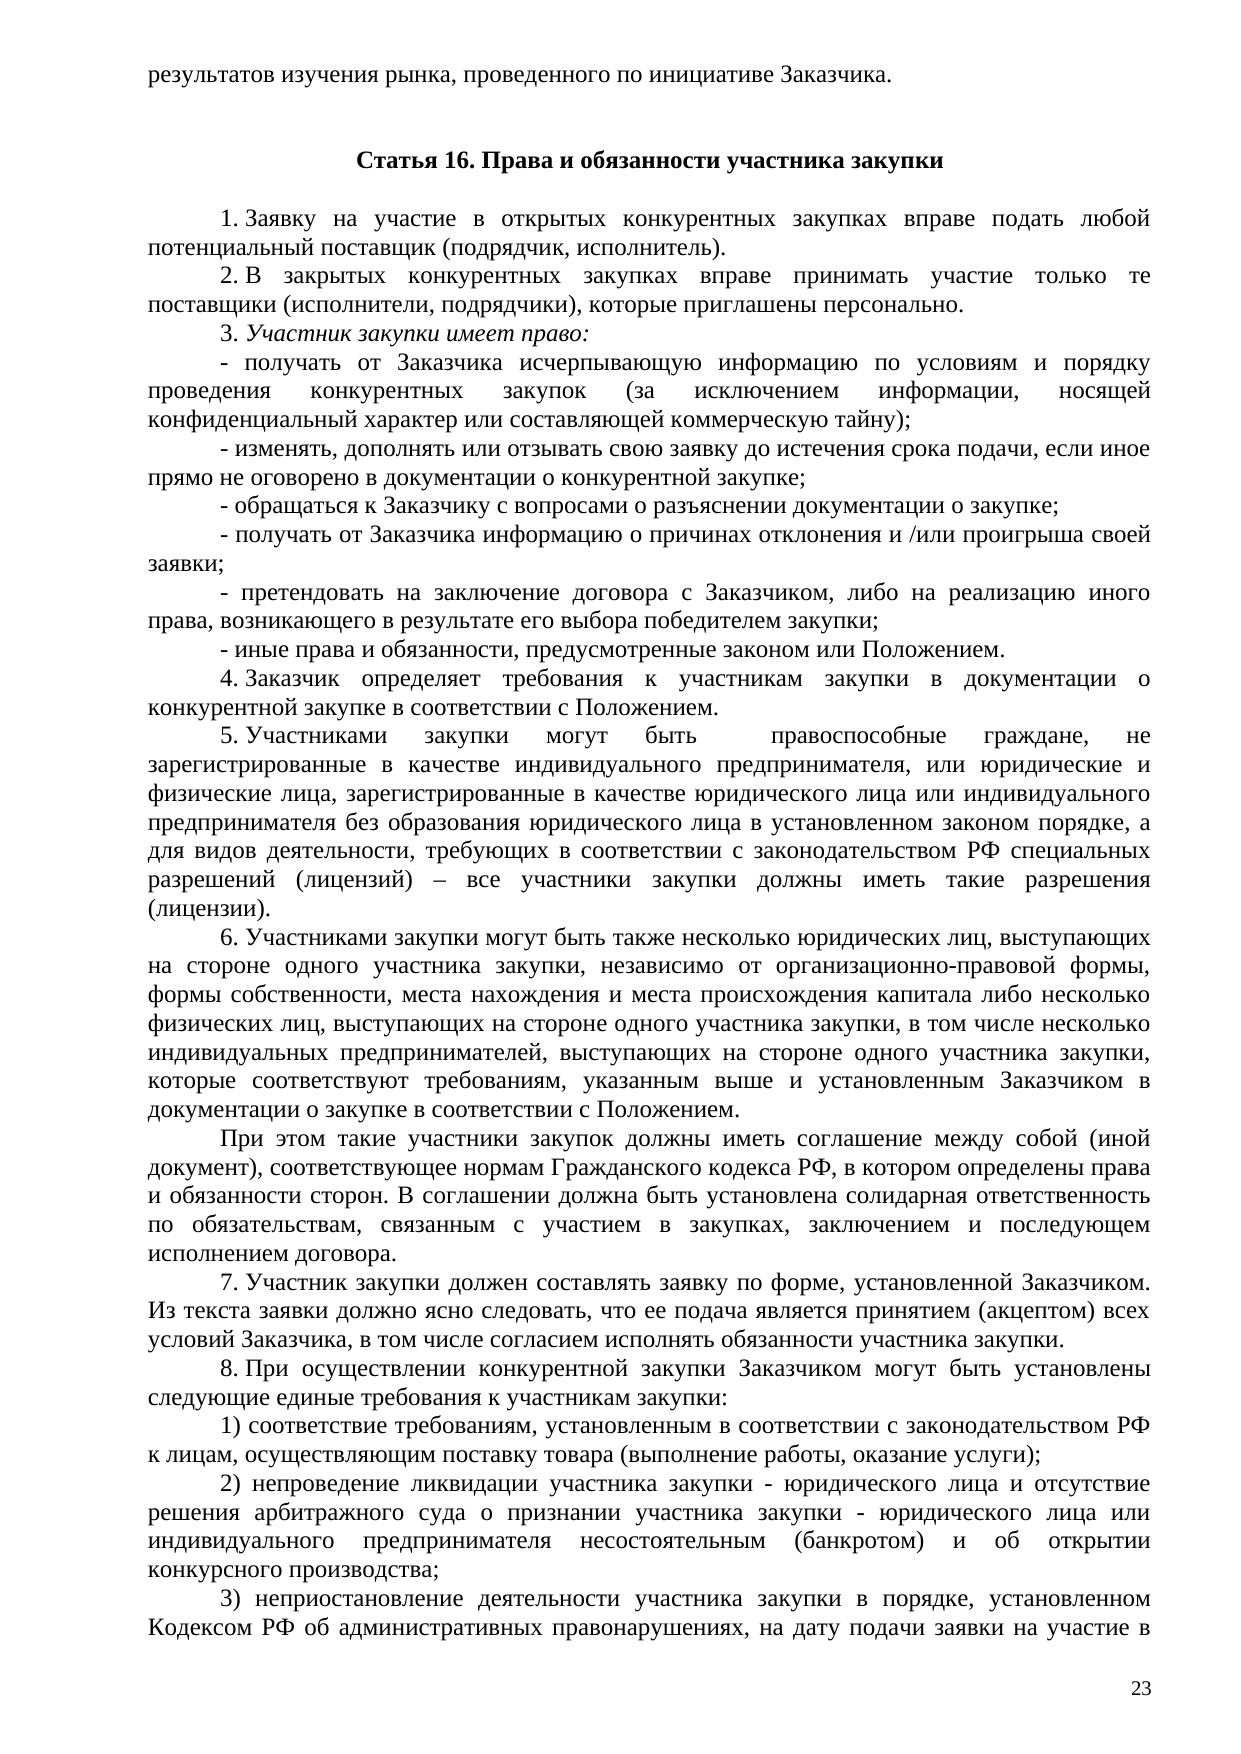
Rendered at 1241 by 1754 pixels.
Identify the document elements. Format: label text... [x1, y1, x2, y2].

text 5. Участниками закупки могут быть правоспособные граждане, не зарегистрированные в качестве индивидуального предпринимателя, или юридические и физические лица, зарегистрированные в качестве юридического лица или индивидуального предпринимателя без образования юридического лица в установленном законом порядке, а для видов деятельности, требующих в соответствии с законодательством РФ специальных разрешений (лицензий) – все участники закупки должны иметь такие разрешения (лицензии). [148, 720, 1152, 922]
text Статья 16. Права и обязанности участника закупки [148, 145, 1152, 174]
text 7. Участник закупки должен составлять заявку по форме, установленной Заказчиком. Из текста заявки должно ясно следовать, что ее подача является принятием (акцептом) всех условий Заказчика, в том числе согласием исполнять обязанности участника закупки. [148, 1267, 1152, 1353]
text - претендовать на заключение договора с Заказчиком, либо на реализацию иного права, возникающего в результате его выбора победителем закупки; [148, 577, 1152, 634]
text - обращаться к Заказчику с вопросами о разъяснении документации о закупке; [148, 490, 1152, 519]
text 2. В закрытых конкурентных закупках вправе принимать участие только те поставщики (исполнители, подрядчики), которые приглашены персонально. [148, 260, 1152, 318]
text - получать от Заказчика исчерпывающую информацию по условиям и порядку проведения конкурентных закупок (за исключением информации, носящей конфиденциальный характер или составляющей коммерческую тайну); [148, 347, 1152, 433]
text 2) непроведение ликвидации участника закупки - юридического лица и отсутствие решения арбитражного суда о признании участника закупки - юридического лица или индивидуального предпринимателя несостоятельным (банкротом) и об открытии конкурсного производства; [148, 1468, 1152, 1583]
text 8. При осуществлении конкурентной закупки Заказчиком могут быть установлены следующие единые требования к участникам закупки: [148, 1353, 1152, 1410]
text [148, 1583, 1152, 1640]
text 4. Заказчик определяет требования к участникам закупки в документации о конкурентной закупке в соответствии с Положением. [148, 663, 1152, 720]
text - получать от Заказчика информацию о причинах отклонения и /или проигрыша своей заявки; [148, 519, 1152, 577]
text - иные права и обязанности, предусмотренные законом или Положением. [148, 634, 1152, 663]
text 3. Участник закупки имеет право: [148, 318, 1152, 347]
text 1. Заявку на участие в открытых конкурентных закупках вправе подать любой потенциальный поставщик (подрядчик, исполнитель). [148, 203, 1152, 260]
text При этом такие участники закупок должны иметь соглашение между собой (иной документ), соответствующее нормам Гражданского кодекса РФ, в котором определены права и обязанности сторон. В соглашении должна быть установлена солидарная ответственность по обязательствам, связанным с участием в закупках, заключением и последующем исполнением договора. [148, 1123, 1152, 1267]
text 6. Участниками закупки могут быть также несколько юридических лиц, выступающих на стороне одного участника закупки, независимо от организационно-правовой формы, формы собственности, места нахождения и места происхождения капитала либо несколько физических лиц, выступающих на стороне одного участника закупки, в том числе несколько индивидуальных предпринимателей, выступающих на стороне одного участника закупки, которые соответствуют требованиям, указанным выше и установленным Заказчиком в документации о закупке в соответствии с Положением. [148, 922, 1152, 1123]
text - изменять, дополнять или отзывать свою заявку до истечения срока подачи, если иное прямо не оговорено в документации о конкурентной закупке; [148, 433, 1152, 490]
text 1) соответствие требованиям, установленным в соответствии с законодательством РФ к лицам, осуществляющим поставку товара (выполнение работы, оказание услуги); [148, 1410, 1152, 1468]
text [148, 59, 1152, 88]
